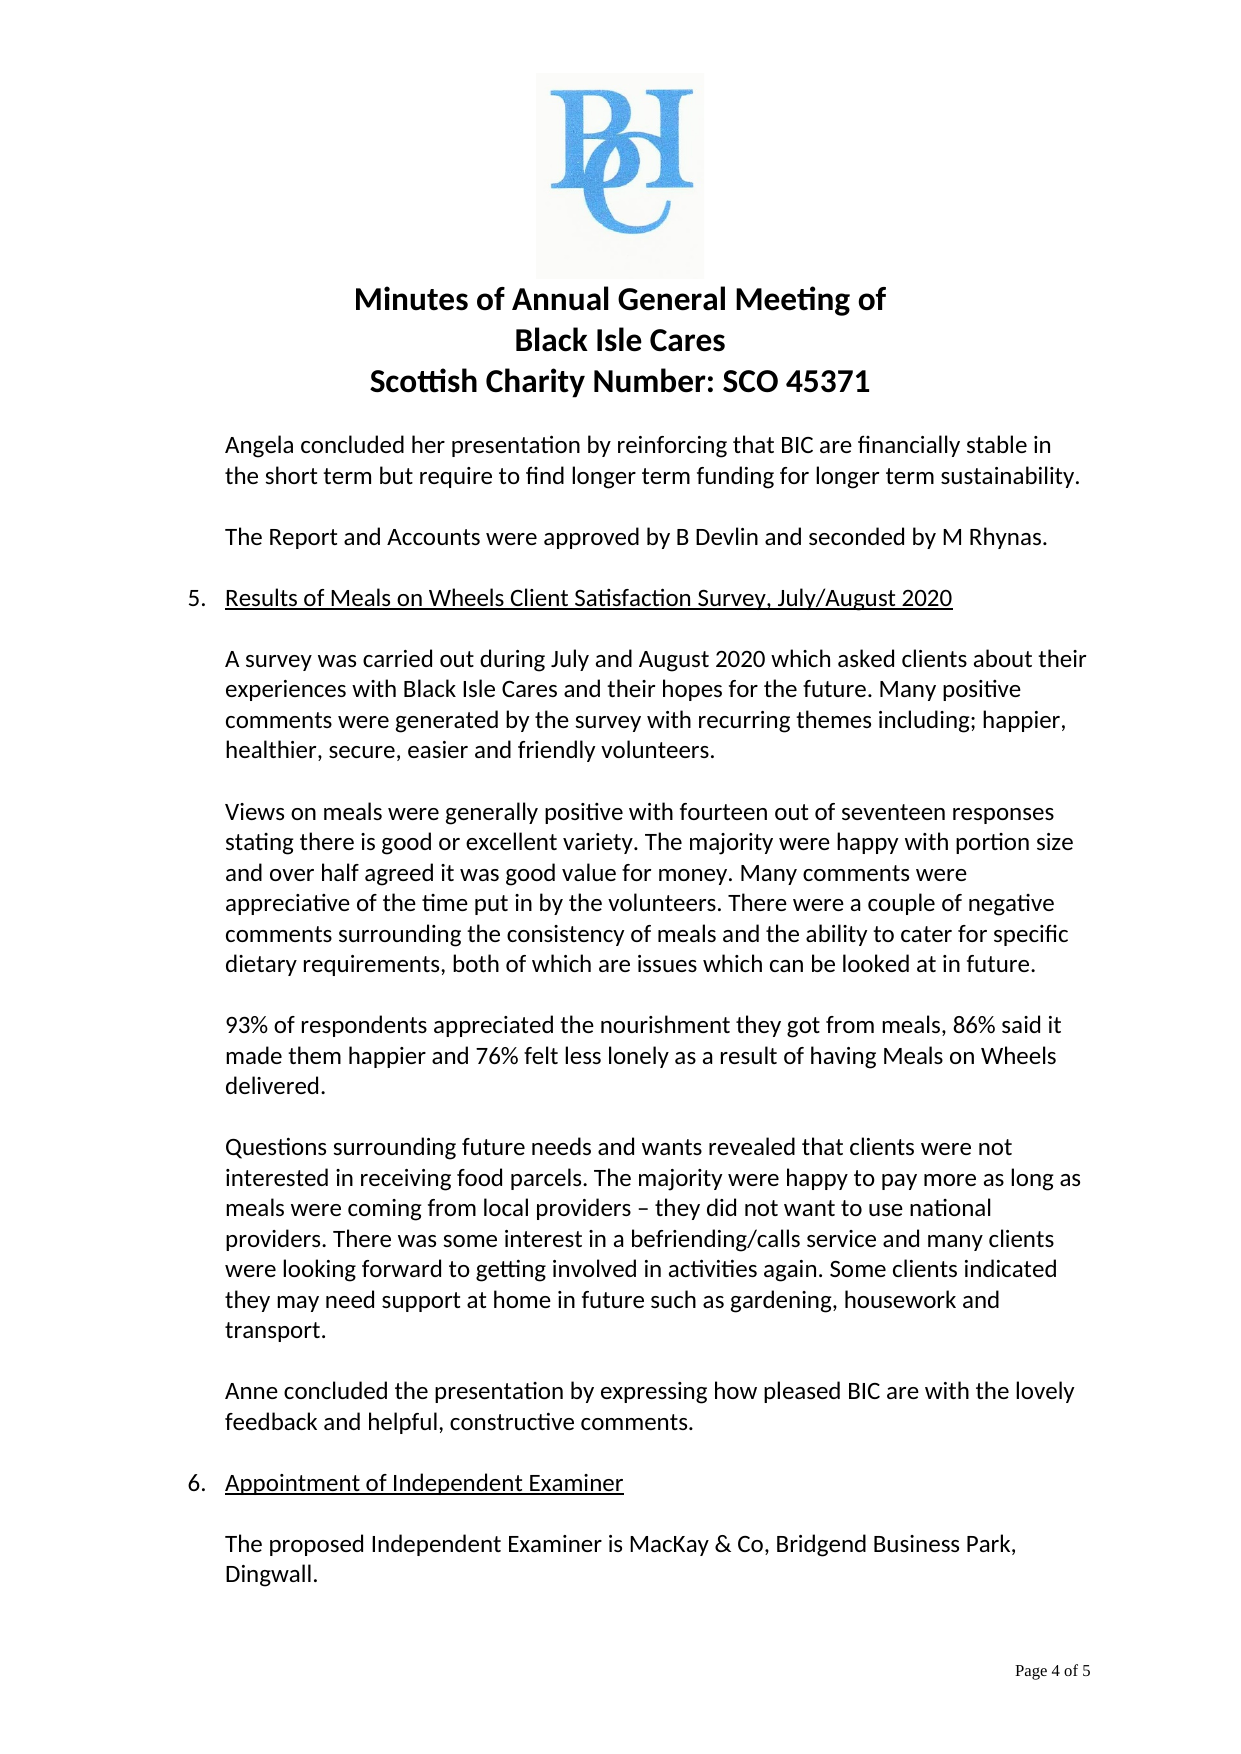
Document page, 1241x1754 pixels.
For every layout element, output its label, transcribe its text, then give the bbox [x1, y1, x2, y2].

picture [536, 73, 705, 279]
text 93% of respondents appreciated the nourishment they got from meals, 86% said it made them happier and 76% felt less lonely as a result of having Meals on Wheels delivered. [225, 1009, 1090, 1101]
text Questions surrounding future needs and wants revealed that clients were not interested in receiving food parcels. The majority were happy to pay more as long as meals were coming from local providers – they did not want to use national providers. There was some interest in a befriending/calls service and many clients were looking forward to getting involved in activities again. Some clients indicated they may need support at home in future such as gardening, housework and transport. [225, 1131, 1090, 1345]
text Anne concluded the presentation by expressing how pleased BIC are with the lovely feedback and helpful, constructive comments. [225, 1376, 1090, 1437]
text The Report and Accounts were approved by B Devlin and seconded by M Rhynas. [225, 521, 1090, 551]
list Appointment of Independent Examiner [187, 1467, 1090, 1498]
text Views on meals were generally positive with fourteen out of seventeen responses stating there is good or excellent variety. The majority were happy with portion size and over half agreed it was good value for money. Many comments were appreciative of the time put in by the volunteers. There were a couple of negative comments surrounding the consistency of meals and the ability to cater for specific dietary requirements, both of which are issues which can be looked at in future. [225, 796, 1090, 979]
list Results of Meals on Wheels Client Satisfaction Survey, July/August 2020 [187, 582, 1090, 612]
text Angela concluded her presentation by reinforcing that BIC are financially stable in the short term but require to find longer term funding for longer term sustainability. [225, 429, 1090, 490]
text The proposed Independent Examiner is MacKay & Co, Bridgend Business Park, Dingwall. [225, 1528, 1090, 1589]
text A survey was carried out during July and August 2020 which asked clients about their experiences with Black Isle Cares and their hopes for the future. Many positive comments were generated by the survey with recurring themes including; happier, healthier, secure, easier and friendly volunteers. [225, 643, 1090, 765]
